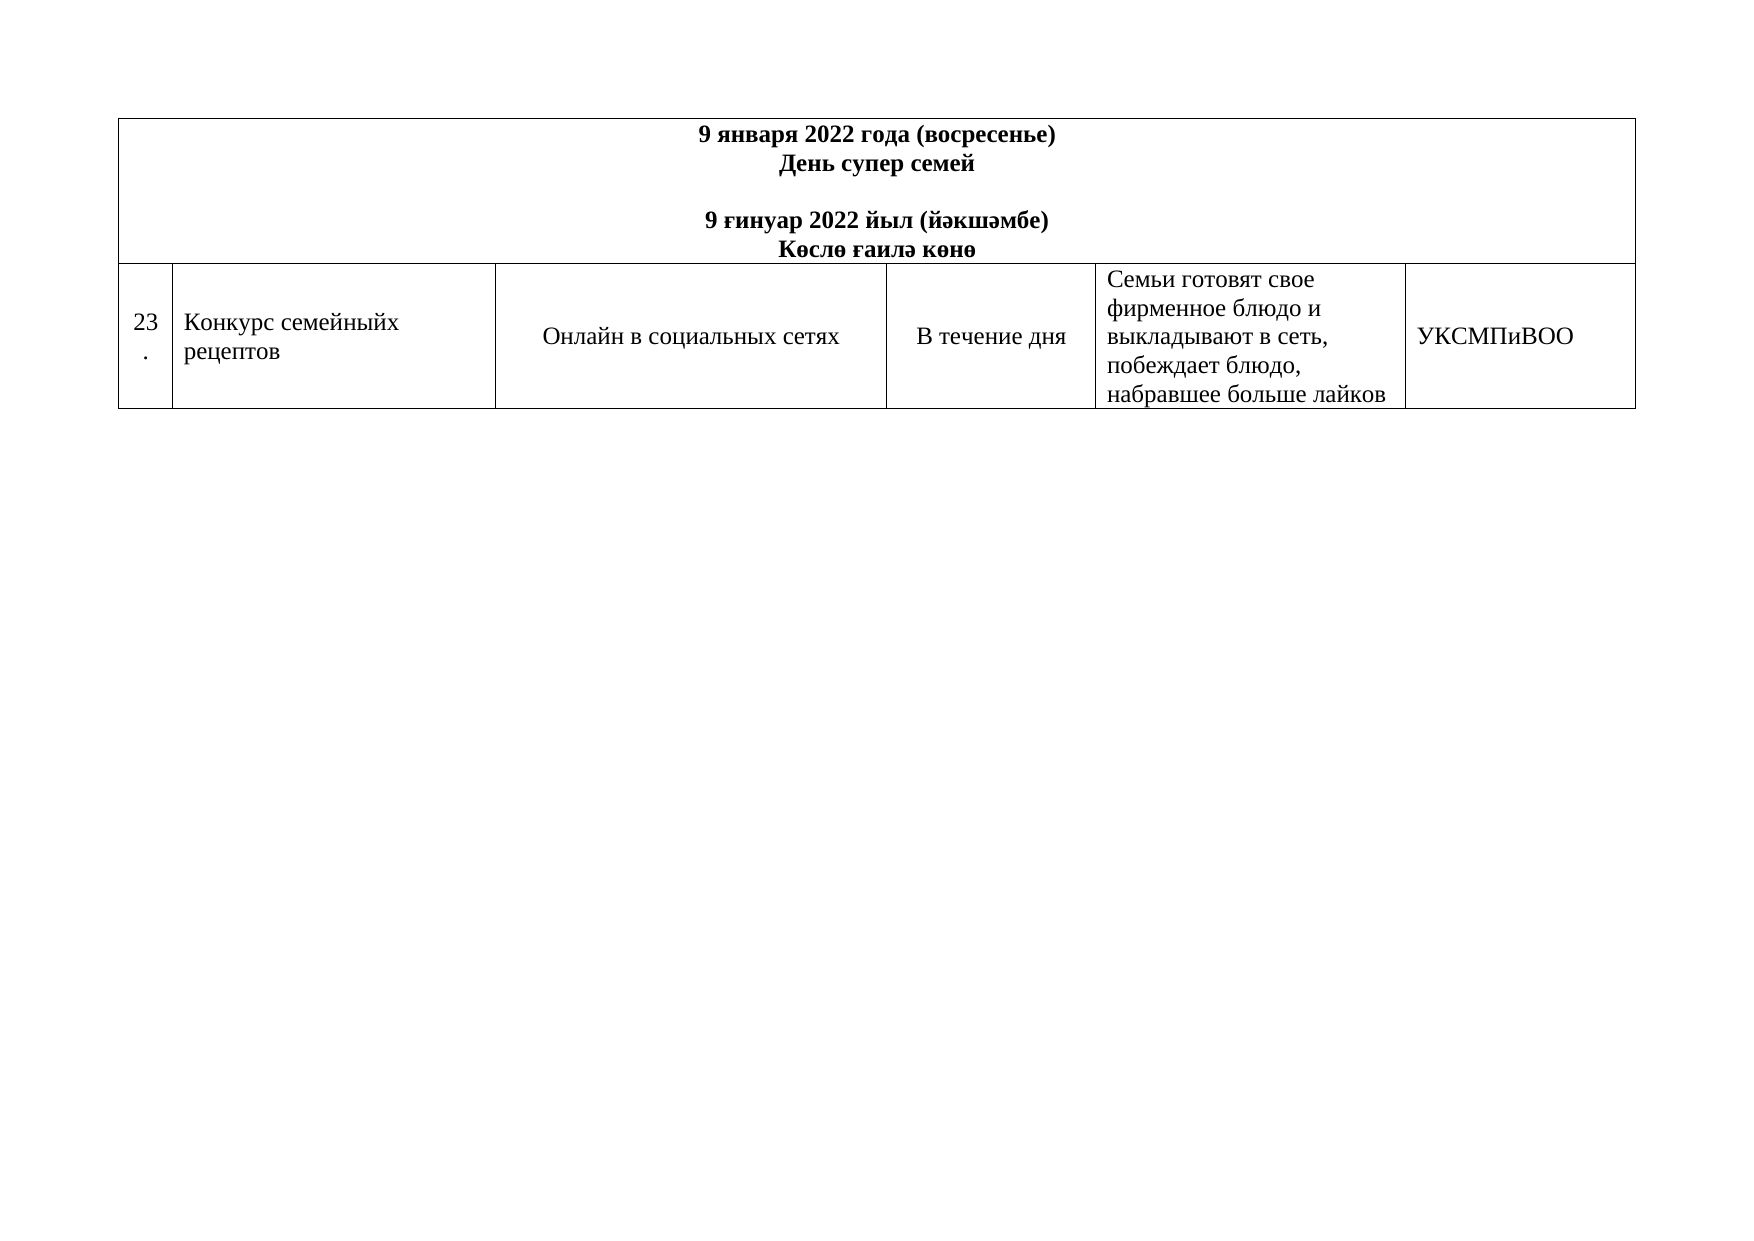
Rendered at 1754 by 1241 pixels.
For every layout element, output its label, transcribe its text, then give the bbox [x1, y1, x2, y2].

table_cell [119, 119, 1635, 263]
table_cell 23. [119, 264, 172, 408]
table_cell УКСМПиВОО [1406, 264, 1635, 408]
table_cell В течение дня [887, 264, 1095, 408]
table_cell Конкурс семейныйх рецептов [173, 264, 495, 408]
table_cell Онлайн в социальных сетях [496, 264, 886, 408]
table_cell Семьи готовят свое фирменное блюдо и выкладывают в сеть, побеждает блюдо, набравшее больше лайков [1096, 264, 1405, 408]
